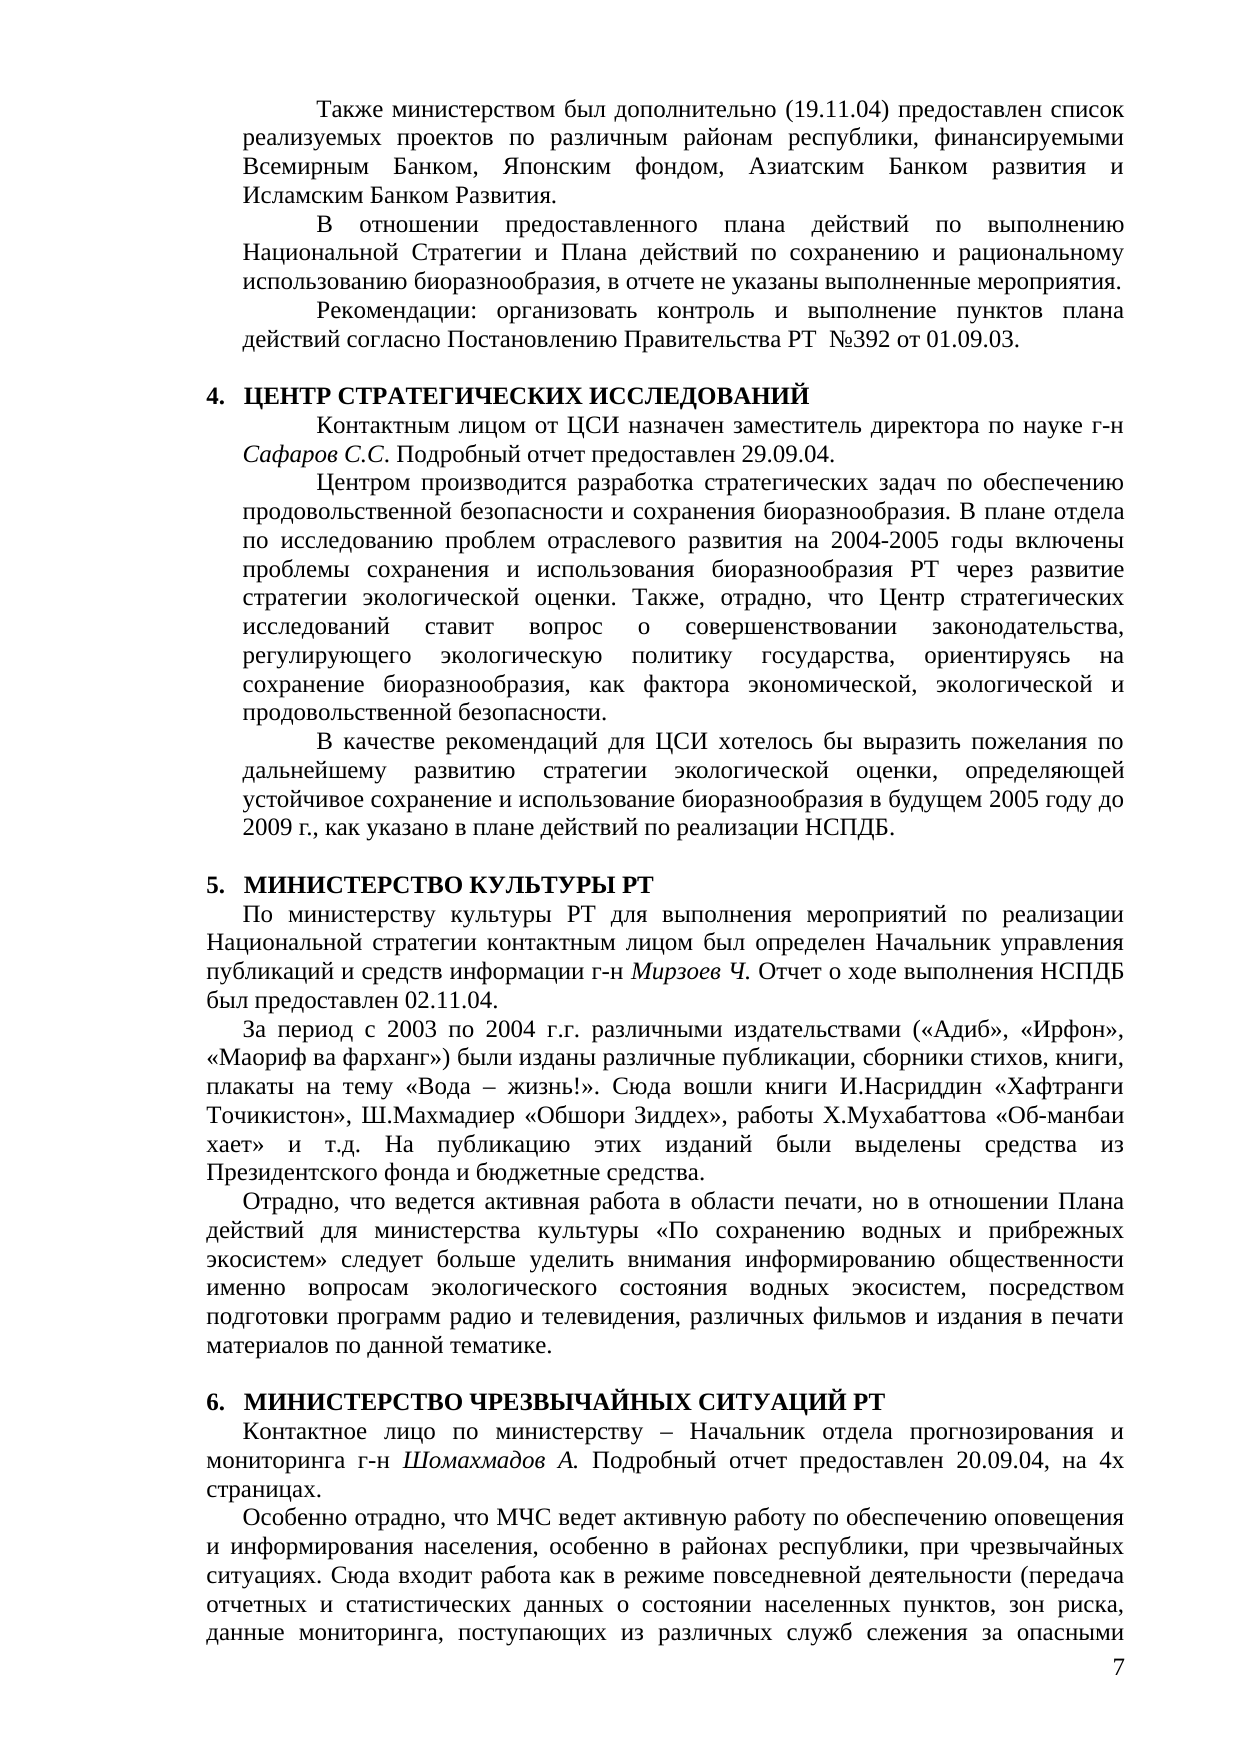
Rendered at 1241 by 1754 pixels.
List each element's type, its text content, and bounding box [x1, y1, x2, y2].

text Контактным лицом от ЦСИ назначен заместитель директора по науке г-н Сафаров С.С. Подробный отчет предоставлен 29.09.04. [242, 410, 1125, 467]
text Контактное лицо по министерству – Начальник отдела прогнозирования и мониторинга г-н Шомахмадов А. Подробный отчет предоставлен 20.09.04, на 4х страницах. [206, 1416, 1125, 1502]
text По министерству культуры РТ для выполнения мероприятий по реализации Национальной стратегии контактным лицом был определен Начальник управления публикаций и средств информации г-н Мирзоев Ч. Отчет о ходе выполнения НСПДБ был предоставлен 02.11.04. [206, 899, 1125, 1014]
list МИНИСТЕРСТВО ЧРЕЗВЫЧАЙНЫХ СИТУАЦИЙ РТ [206, 1387, 1125, 1416]
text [206, 1502, 1125, 1646]
text В качестве рекомендаций для ЦСИ хотелось бы выразить пожелания по дальнейшему развитию стратегии экологической оценки, определяющей устойчивое сохранение и использование биоразнообразия в будущем 2005 году до ., как указано в плане действий по реализации НСПДБ. [242, 726, 1125, 841]
text В отношении предоставленного плана действий по выполнению Национальной Стратегии и Плана действий по сохранению и рациональному использованию биоразнообразия, в отчете не указаны выполненные мероприятия. [242, 209, 1125, 295]
text Также министерством был дополнительно (19.11.04) предоставлен список реализуемых проектов по различным районам республики, финансируемыми Всемирным Банком, Японским фондом, Азиатским Банком развития и Исламским Банком Развития. [242, 94, 1125, 209]
text Центром производится разработка стратегических задач по обеспечению продовольственной безопасности и сохранения биоразнообразия. В плане отдела по исследованию проблем отраслевого развития на 2004-2005 годы включены проблемы сохранения и использования биоразнообразия РТ через развитие стратегии экологической оценки. Также, отрадно, что Центр стратегических исследований ставит вопрос о совершенствовании законодательства, регулирующего экологическую политику государства, ориентируясь на сохранение биоразнообразия, как фактора экономической, экологической и продовольственной безопасности. [242, 467, 1125, 726]
list МИНИСТЕРСТВО КУЛЬТУРЫ РТ [206, 870, 1125, 899]
text Рекомендации: организовать контроль и выполнение пунктов плана действий согласно Постановлению Правительства РТ №392 от 01.09.03. [242, 295, 1125, 352]
text Отрадно, что ведется активная работа в области печати, но в отношении Плана действий для министерства культуры «По сохранению водных и прибрежных экосистем» следует больше уделить внимания информированию общественности именно вопросам экологического состояния водных экосистем, посредством подготовки программ радио и телевидения, различных фильмов и издания в печати материалов по данной тематике. [206, 1186, 1125, 1359]
list ЦЕНТР СТРАТЕГИЧЕСКИХ ИССЛЕДОВАНИЙ [206, 381, 1125, 410]
text За период с 2003 по .г. различными издательствами («Адиб», «Ирфон», «Маориф ва фарханг») были изданы различные публикации, сборники стихов, книги, плакаты на тему «Вода – жизнь!». Сюда вошли книги И.Насриддин «Хафтранги Точикистон», Ш.Махмадиер «Обшори Зиддех», работы Х.Мухабаттова «Об-манбаи хает» и т.д. На публикацию этих изданий были выделены средства из Президентского фонда и бюджетные средства. [206, 1014, 1125, 1186]
